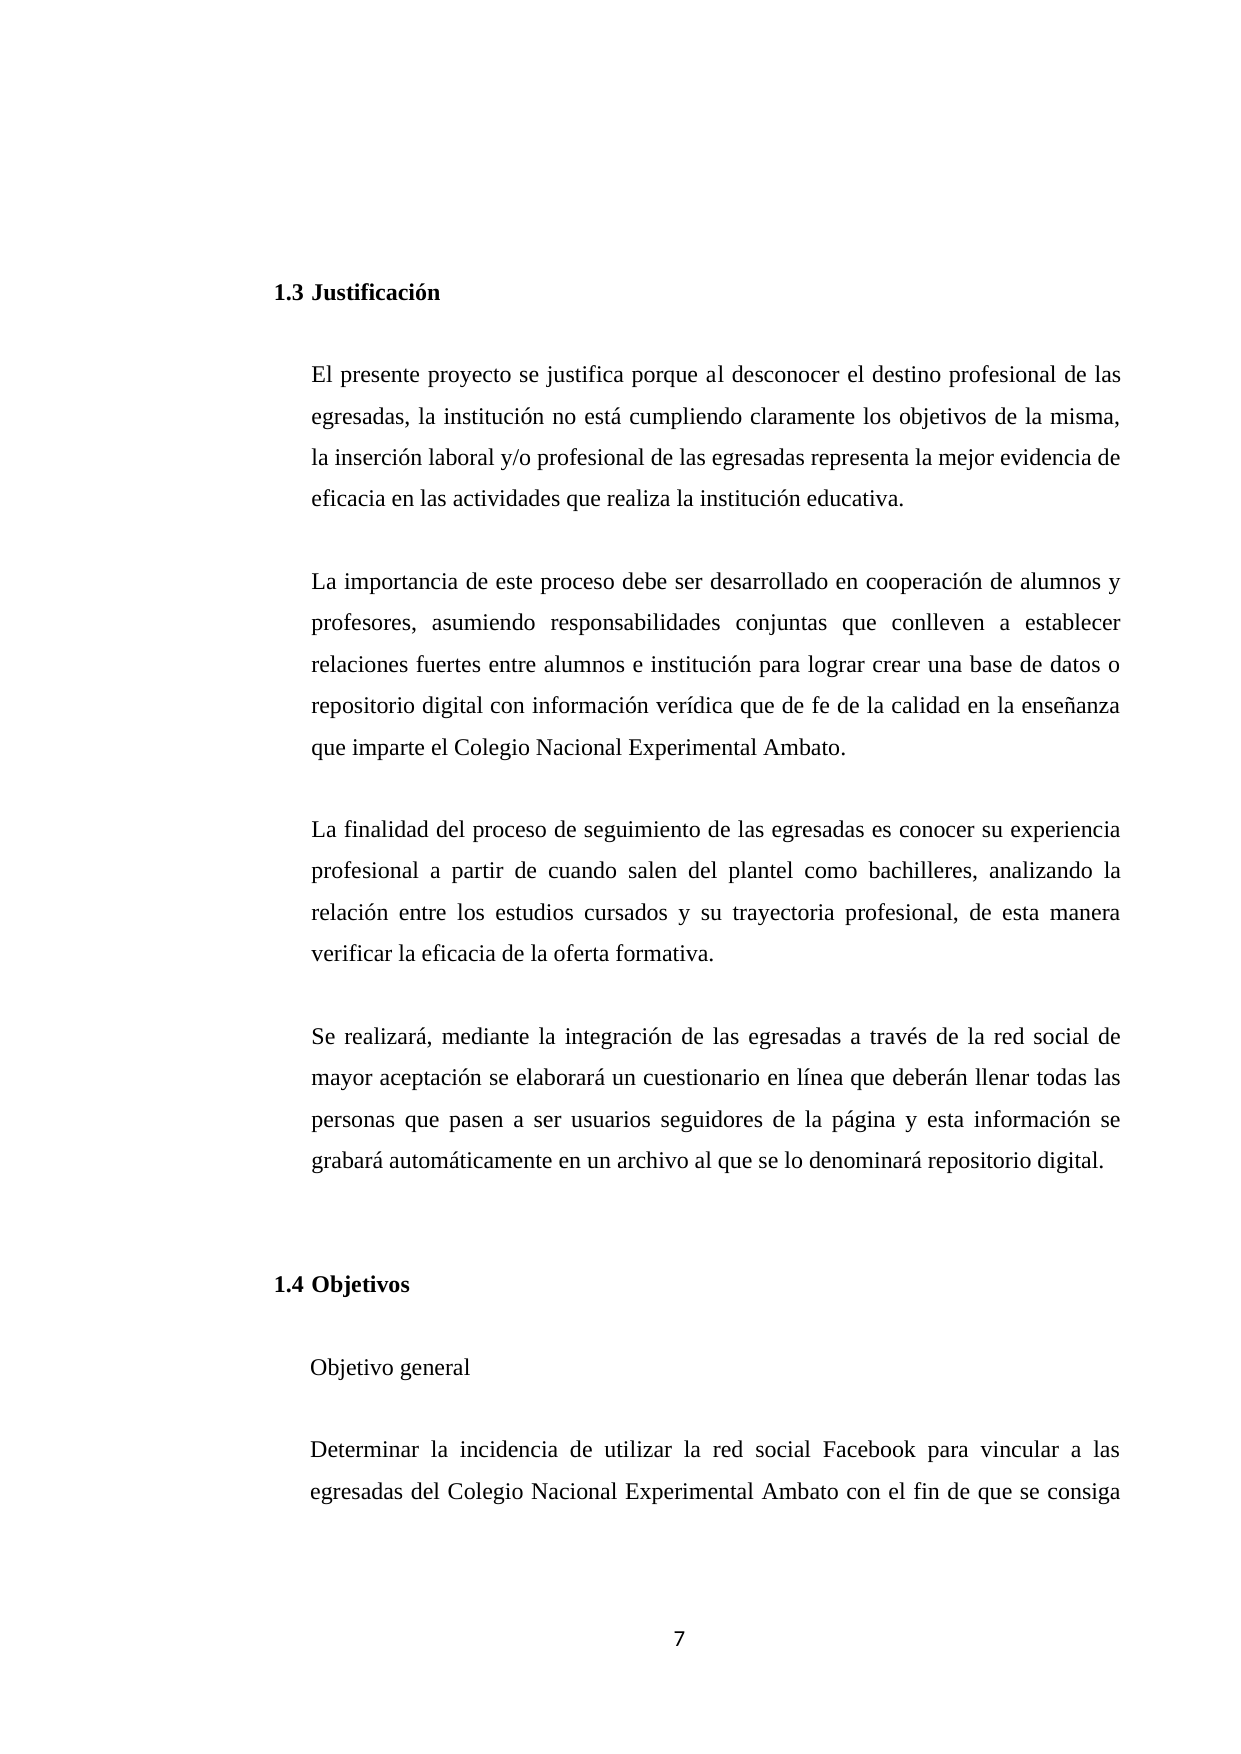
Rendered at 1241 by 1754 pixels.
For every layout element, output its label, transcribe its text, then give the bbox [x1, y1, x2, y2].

list La finalidad del proceso de seguimiento de las egresadas es conocer su experiencia profesional a partir de cuando salen del plantel como bachilleres, analizando la relación entre los estudios cursados y su trayectoria profesional, de esta manera verificar la eficacia de la oferta formativa. [311, 815, 1122, 967]
list Objetivos [274, 1270, 1122, 1298]
list Se realizará, mediante la integración de las egresadas a través de la red social de mayor aceptación se elaborará un cuestionario en línea que deberán llenar todas las personas que pasen a ser usuarios seguidores de la página y esta información se grabará automáticamente en un archivo al que se lo denominará repositorio digital. [311, 1022, 1122, 1174]
text Objetivo general [310, 1353, 1122, 1380]
list La importancia de este proceso debe ser desarrollado en cooperación de alumnos y profesores, asumiendo responsabilidades conjuntas que conlleven a establecer relaciones fuertes entre alumnos e institución para lograr crear una base de datos o repositorio digital con información verídica que de fe de la calidad en la enseñanza que imparte el Colegio Nacional Experimental Ambato. [311, 567, 1122, 760]
list El presente proyecto se justifica porque al desconocer el destino profesional de las egresadas, la institución no está cumpliendo claramente los objetivos de la misma, la inserción laboral y/o profesional de las egresadas representa la mejor evidencia de eficacia en las actividades que realiza la institución educativa. [311, 360, 1122, 512]
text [310, 1394, 1122, 1504]
list Justificación [274, 278, 1122, 305]
